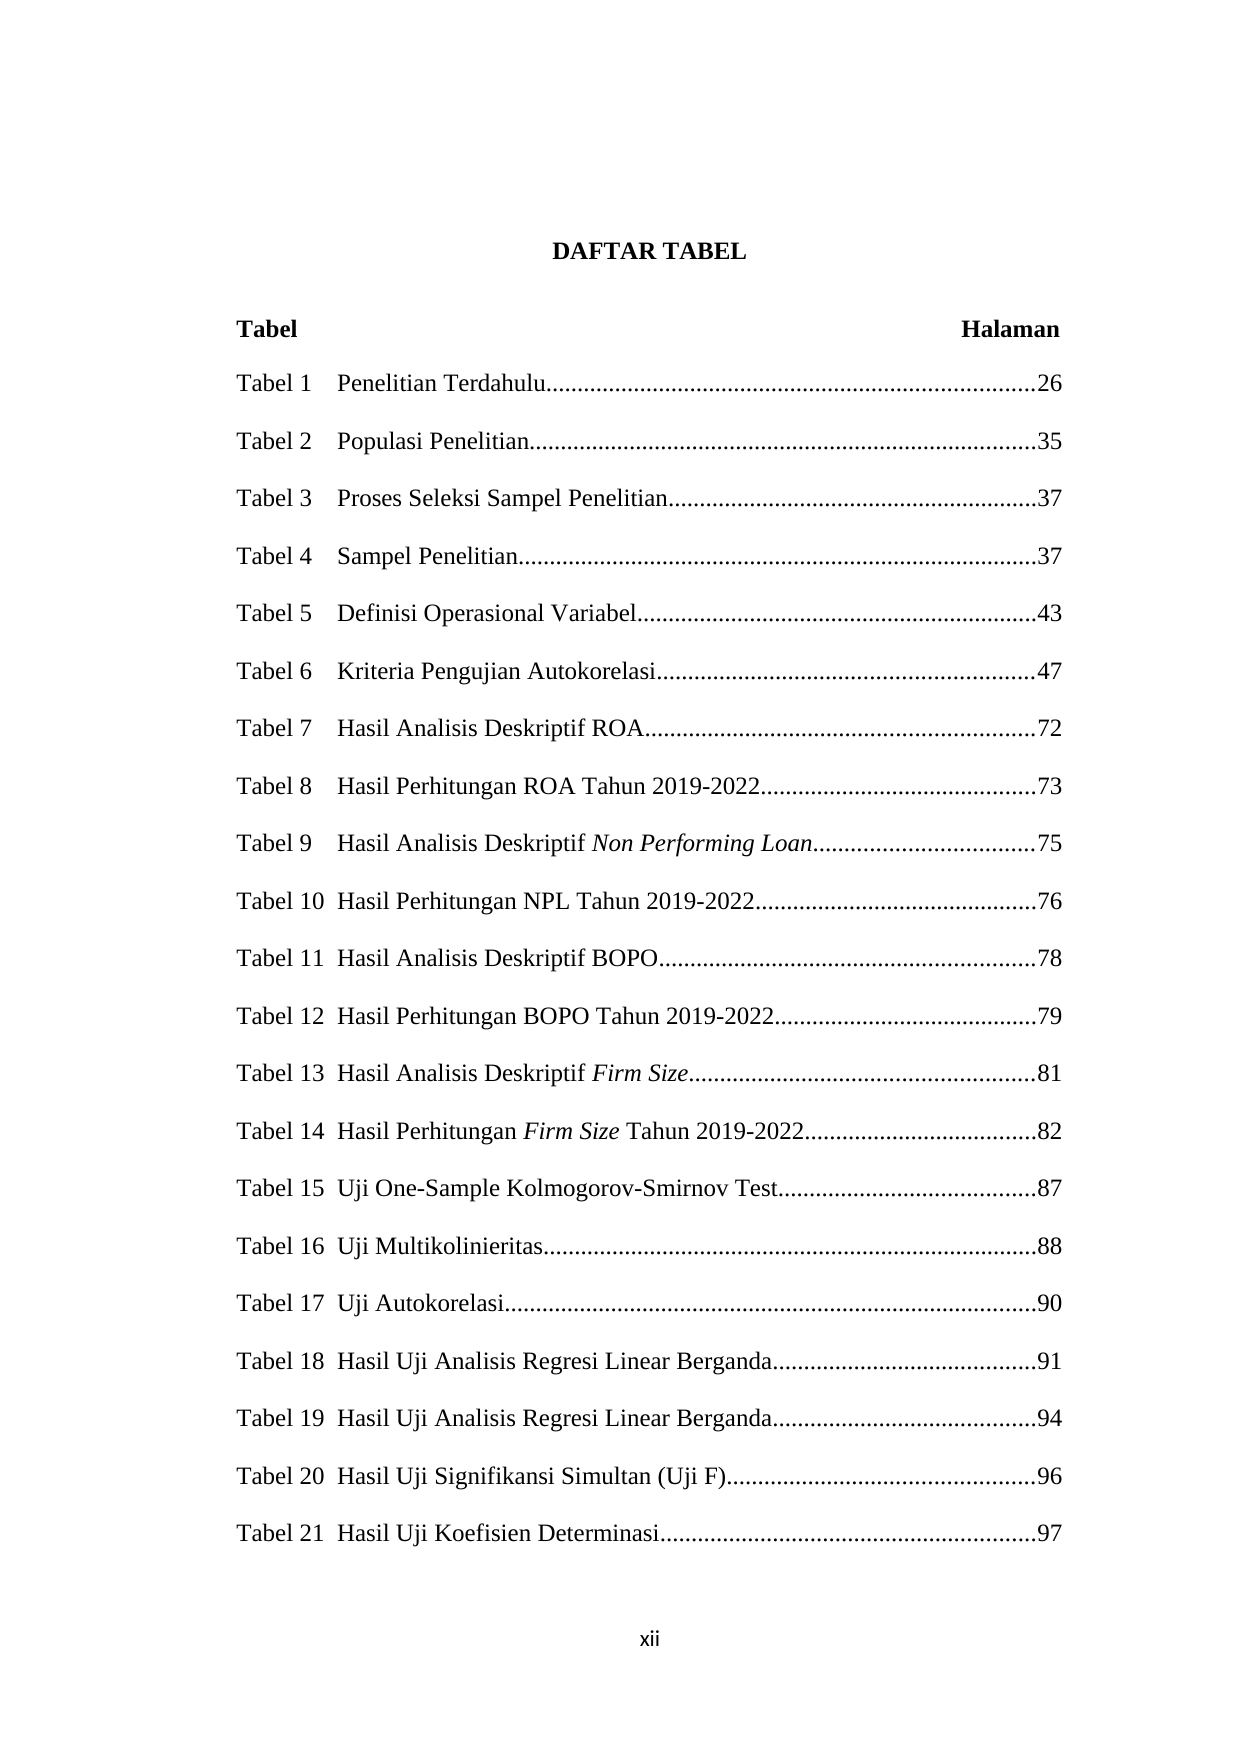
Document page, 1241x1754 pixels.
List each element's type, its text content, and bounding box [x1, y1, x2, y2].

text Tabel 19 Hasil Uji Analisis Regresi Linear Berganda 94 [236, 1403, 1063, 1432]
text Tabel 5 Definisi Operasional Variabel 43 [236, 598, 1063, 627]
text Tabel 6 Kriteria Pengujian Autokorelasi 47 [236, 656, 1063, 685]
text Tabel 8 Hasil Perhitungan ROA Tahun 2019-2022 73 [236, 771, 1063, 800]
subtitle DAFTAR TABEL [236, 236, 1063, 265]
text Tabel 16 Uji Multikolinieritas 88 [236, 1231, 1063, 1260]
text Tabel 9 Hasil Analisis Deskriptif Non Performing Loan 75 [236, 828, 1063, 857]
text Tabel 18 Hasil Uji Analisis Regresi Linear Berganda 91 [236, 1346, 1063, 1375]
text Tabel 3 Proses Seleksi Sampel Penelitian 37 [236, 483, 1063, 512]
text Tabel 1 Penelitian Terdahulu 26 [236, 368, 1063, 397]
text Tabel Halaman [236, 314, 1063, 343]
text Tabel 4 Sampel Penelitian 37 [236, 541, 1063, 570]
text Tabel 7 Hasil Analisis Deskriptif ROA 72 [236, 713, 1063, 742]
text Tabel 20 Hasil Uji Signifikansi Simultan (Uji F) 96 [236, 1461, 1063, 1490]
text Tabel 15 Uji One-Sample Kolmogorov-Smirnov Test 87 [236, 1173, 1063, 1202]
text Tabel 13 Hasil Analisis Deskriptif Firm Size 81 [236, 1058, 1063, 1087]
text Tabel 11 Hasil Analisis Deskriptif BOPO 78 [236, 943, 1063, 972]
text Tabel 10 Hasil Perhitungan NPL Tahun 2019-2022 76 [236, 886, 1063, 915]
text Tabel 12 Hasil Perhitungan BOPO Tahun 2019-2022 79 [236, 1001, 1063, 1030]
text Tabel 2 Populasi Penelitian 35 [236, 426, 1063, 455]
text Tabel 17 Uji Autokorelasi 90 [236, 1288, 1063, 1317]
text Tabel 14 Hasil Perhitungan Firm Size Tahun 2019-2022 82 [236, 1116, 1063, 1145]
text Tabel 21 Hasil Uji Koefisien Determinasi 97 [236, 1518, 1063, 1547]
